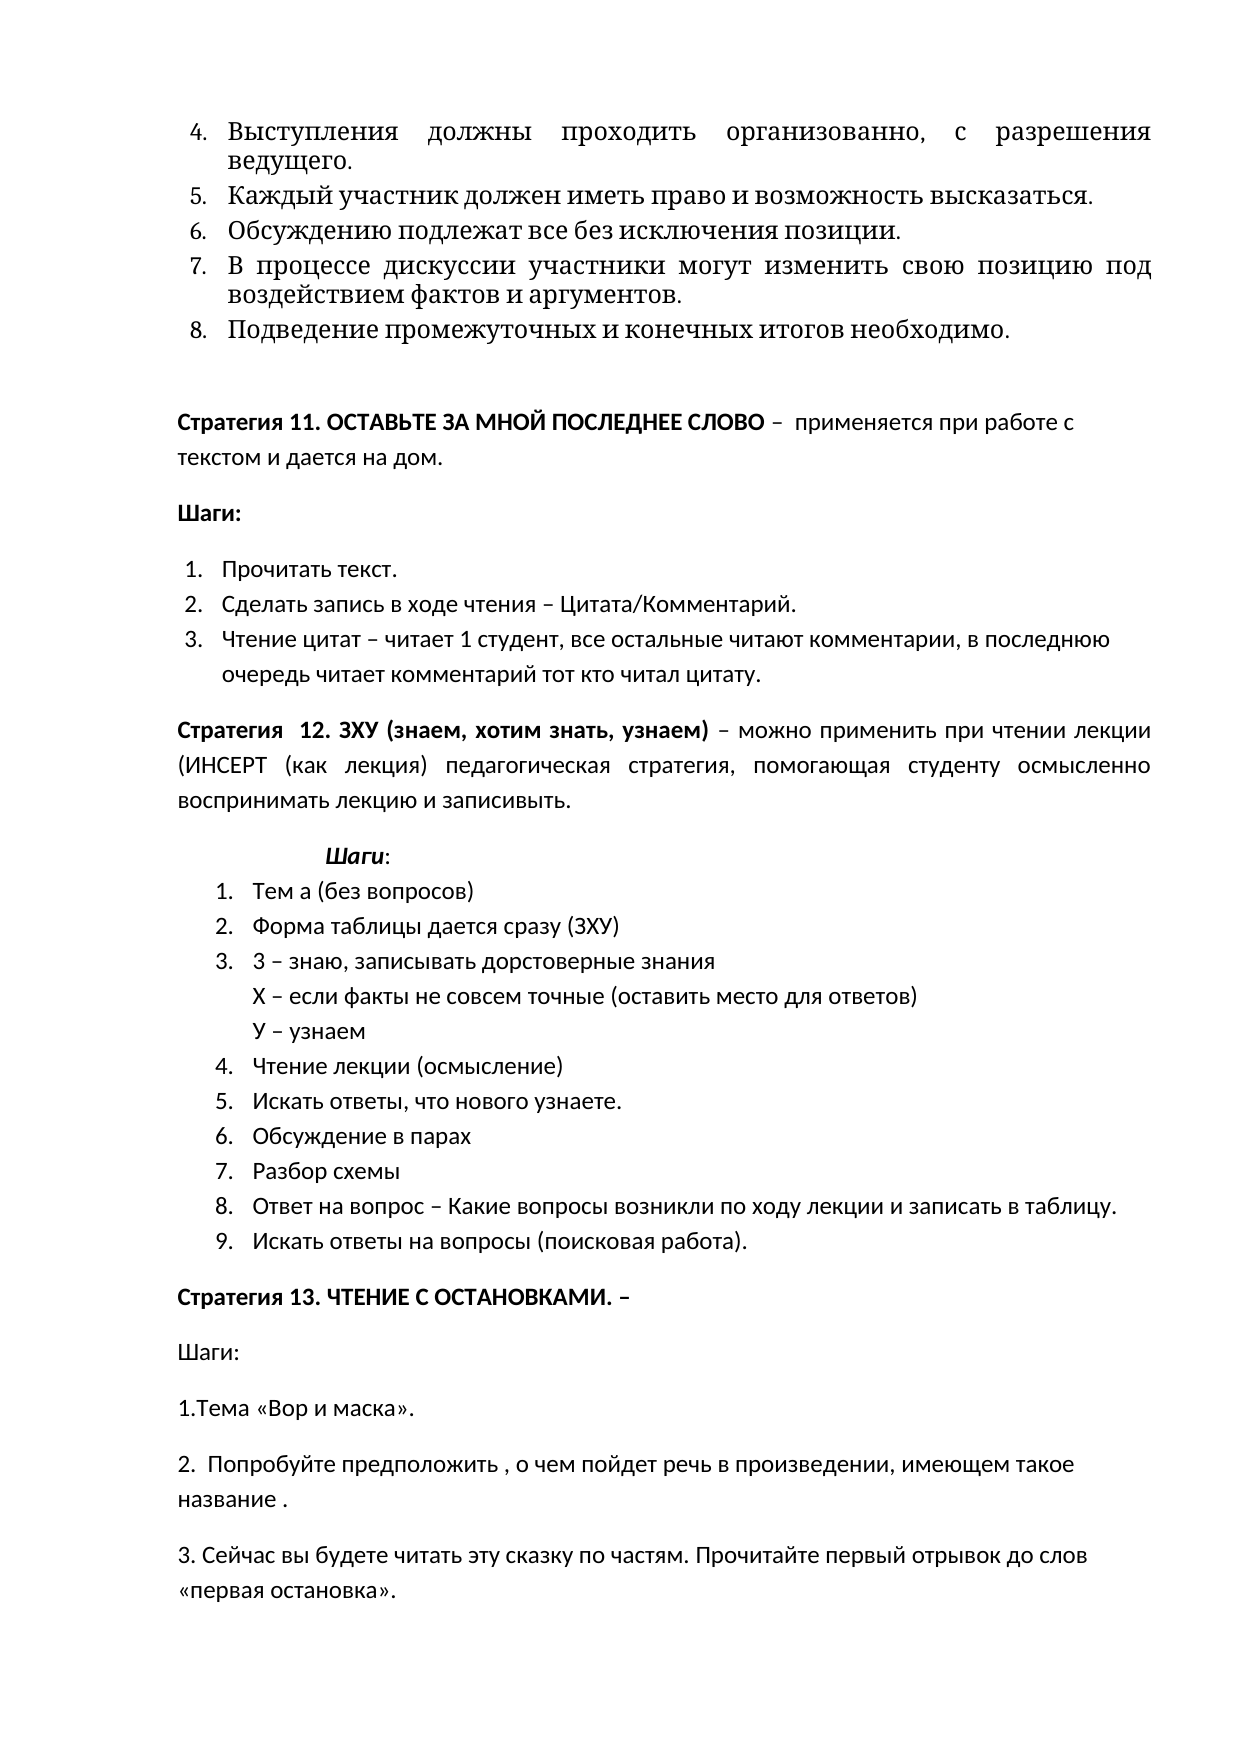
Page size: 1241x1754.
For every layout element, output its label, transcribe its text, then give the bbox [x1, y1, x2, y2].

list Разбор схемы [215, 1155, 1152, 1185]
list Искать ответы на вопросы (поисковая работа). [215, 1225, 1152, 1255]
text 1.Тема «Вор и маска». [177, 1392, 1152, 1423]
list Сделать запись в ходе чтения – Цитата/Комментарий. [184, 588, 1152, 619]
list 3 – знаю, записывать дорстоверные знания [215, 945, 1152, 975]
list Тем а (без вопросов) [215, 875, 1152, 905]
list Чтение лекции (осмысление) [215, 1050, 1152, 1080]
text 2. Попробуйте предположить , о чем пойдет речь в произведении, имеющем такое название . [177, 1448, 1152, 1514]
text Стратегия 13. ЧТЕНИЕ С ОСТАНОВКАМИ. – [177, 1281, 1152, 1311]
list У – узнаем [252, 1015, 1152, 1045]
list В процессе дискуссии участники могут изменить свою позицию под воздействием фактов и аргументов. [190, 252, 1152, 309]
list Обсуждение в парах [215, 1120, 1152, 1150]
list Прочитать текст. [184, 553, 1152, 584]
list Искать ответы, что нового узнаете. [215, 1085, 1152, 1115]
text Шаги: [177, 497, 1152, 528]
text Шаги: [177, 1336, 1152, 1367]
text 3. Сейчас вы будете читать эту сказку по частям. Прочитайте первый отрывок до слов «первая остановка». [177, 1539, 1152, 1604]
list Шаги: [252, 840, 1152, 870]
list Чтение цитат – читает 1 студент, все остальные читают комментарии, в последнюю очередь читает комментарий тот кто читал цитату. [184, 623, 1152, 689]
list Обсуждению подлежат все без исключения позиции. [190, 217, 1152, 246]
list Ответ на вопрос – Какие вопросы возникли по ходу лекции и записать в таблицу. [215, 1190, 1152, 1220]
list Каждый участник должен иметь право и возможность высказаться. [190, 182, 1152, 211]
text Стратегия 11. ОСТАВЬТЕ ЗА МНОЙ ПОСЛЕДНЕЕ СЛОВО – применяется при работе с текстом и дается на дом. [177, 406, 1152, 472]
list Форма таблицы дается сразу (ЗХУ) [215, 910, 1152, 940]
list Подведение промежуточных и конечных итогов необходимо. [190, 316, 1152, 344]
list Выступления должны проходить организованно, с разрешения ведущего. [190, 118, 1152, 176]
list Х – если факты не совсем точные (оставить место для ответов) [252, 980, 1152, 1010]
text Стратегия 12. ЗХУ (знаем, хотим знать, узнаем) – можно применить при чтении лекции (ИНСЕРТ (как лекция) педагогическая стратегия, помогающая студенту осмысленно воспринимать лекцию и записивыть. [177, 714, 1152, 814]
